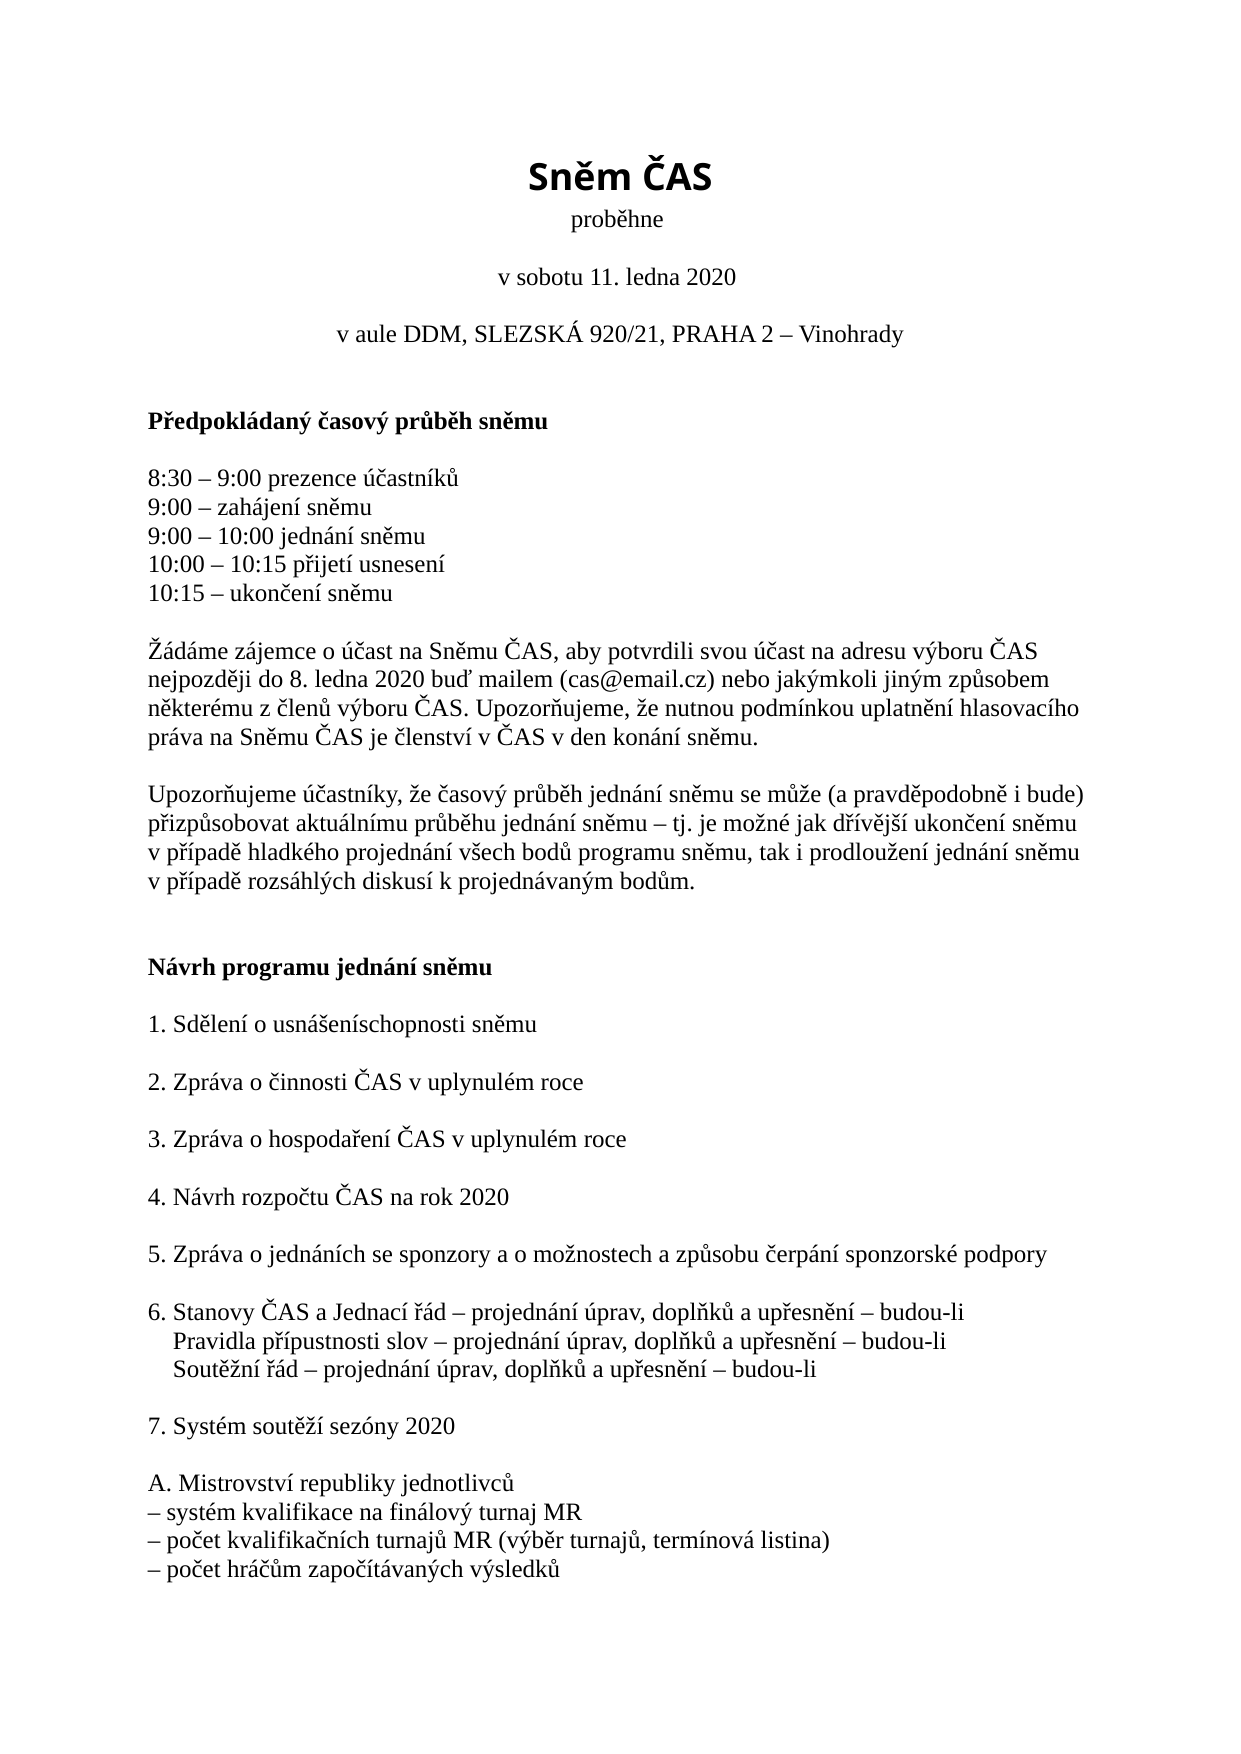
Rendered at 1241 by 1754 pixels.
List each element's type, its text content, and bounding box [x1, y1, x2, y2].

text 7. Systém soutěží sezóny 2020 [148, 1411, 1093, 1440]
text proběhne v sobotu 11. ledna 2020 v aule DDM, SLEZSKÁ 920/21, PRAHA 2 – Vinohrady [148, 204, 1093, 348]
text 4. Návrh rozpočtu ČAS na rok 2020 5. Zpráva o jednáních se sponzory a o možnostech a způsobu čerpání sponzorské podpory 6. Stanovy ČAS a Jednací řád – projednání úprav, doplňků a upřesnění – budou-li [148, 1182, 1093, 1326]
text Žádáme zájemce o účast na Sněmu ČAS, aby potvrdili svou účast na adresu výboru ČAS nejpozději do 8. ledna 2020 buď mailem (cas@email.cz) nebo jakýmkoli jiným způsobem některému z členů výboru ČAS. Upozorňujeme, že nutnou podmínkou uplatnění hlasovacího práva na Sněmu ČAS je členství v ČAS v den konání sněmu. Upozorňujeme účastníky, že časový průběh jednání sněmu se může (a pravděpodobně i bude) přizpůsobovat aktuálnímu průběhu jednání sněmu – tj. je možné jak dřívější ukončení sněmu v případě hladkého projednání všech bodů programu sněmu, tak i prodloužení jednání sněmu v případě rozsáhlých diskusí k projednávaným bodům. [148, 607, 1093, 894]
text Soutěžní řád – projednání úprav, doplňků a upřesnění – budou-li [148, 1354, 1093, 1411]
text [148, 1468, 1093, 1583]
text Návrh programu jednání sněmu 1. Sdělení o usnášeníschopnosti sněmu 2. Zpráva o činnosti ČAS v uplynulém roce 3. Zpráva o hospodaření ČAS v uplynulém roce [148, 952, 1093, 1153]
text Sněm ČAS [148, 151, 1093, 202]
text Pravidla přípustnosti slov – projednání úprav, doplňků a upřesnění – budou-li [148, 1326, 1093, 1354]
text Předpokládaný časový průběh sněmu 8:30 – 9:00 prezence účastníků 9:00 – zahájení sněmu 9:00 – 10:00 jednání sněmu 10:00 – 10:15 přijetí usnesení 10:15 – ukončení sněmu [148, 406, 1093, 607]
